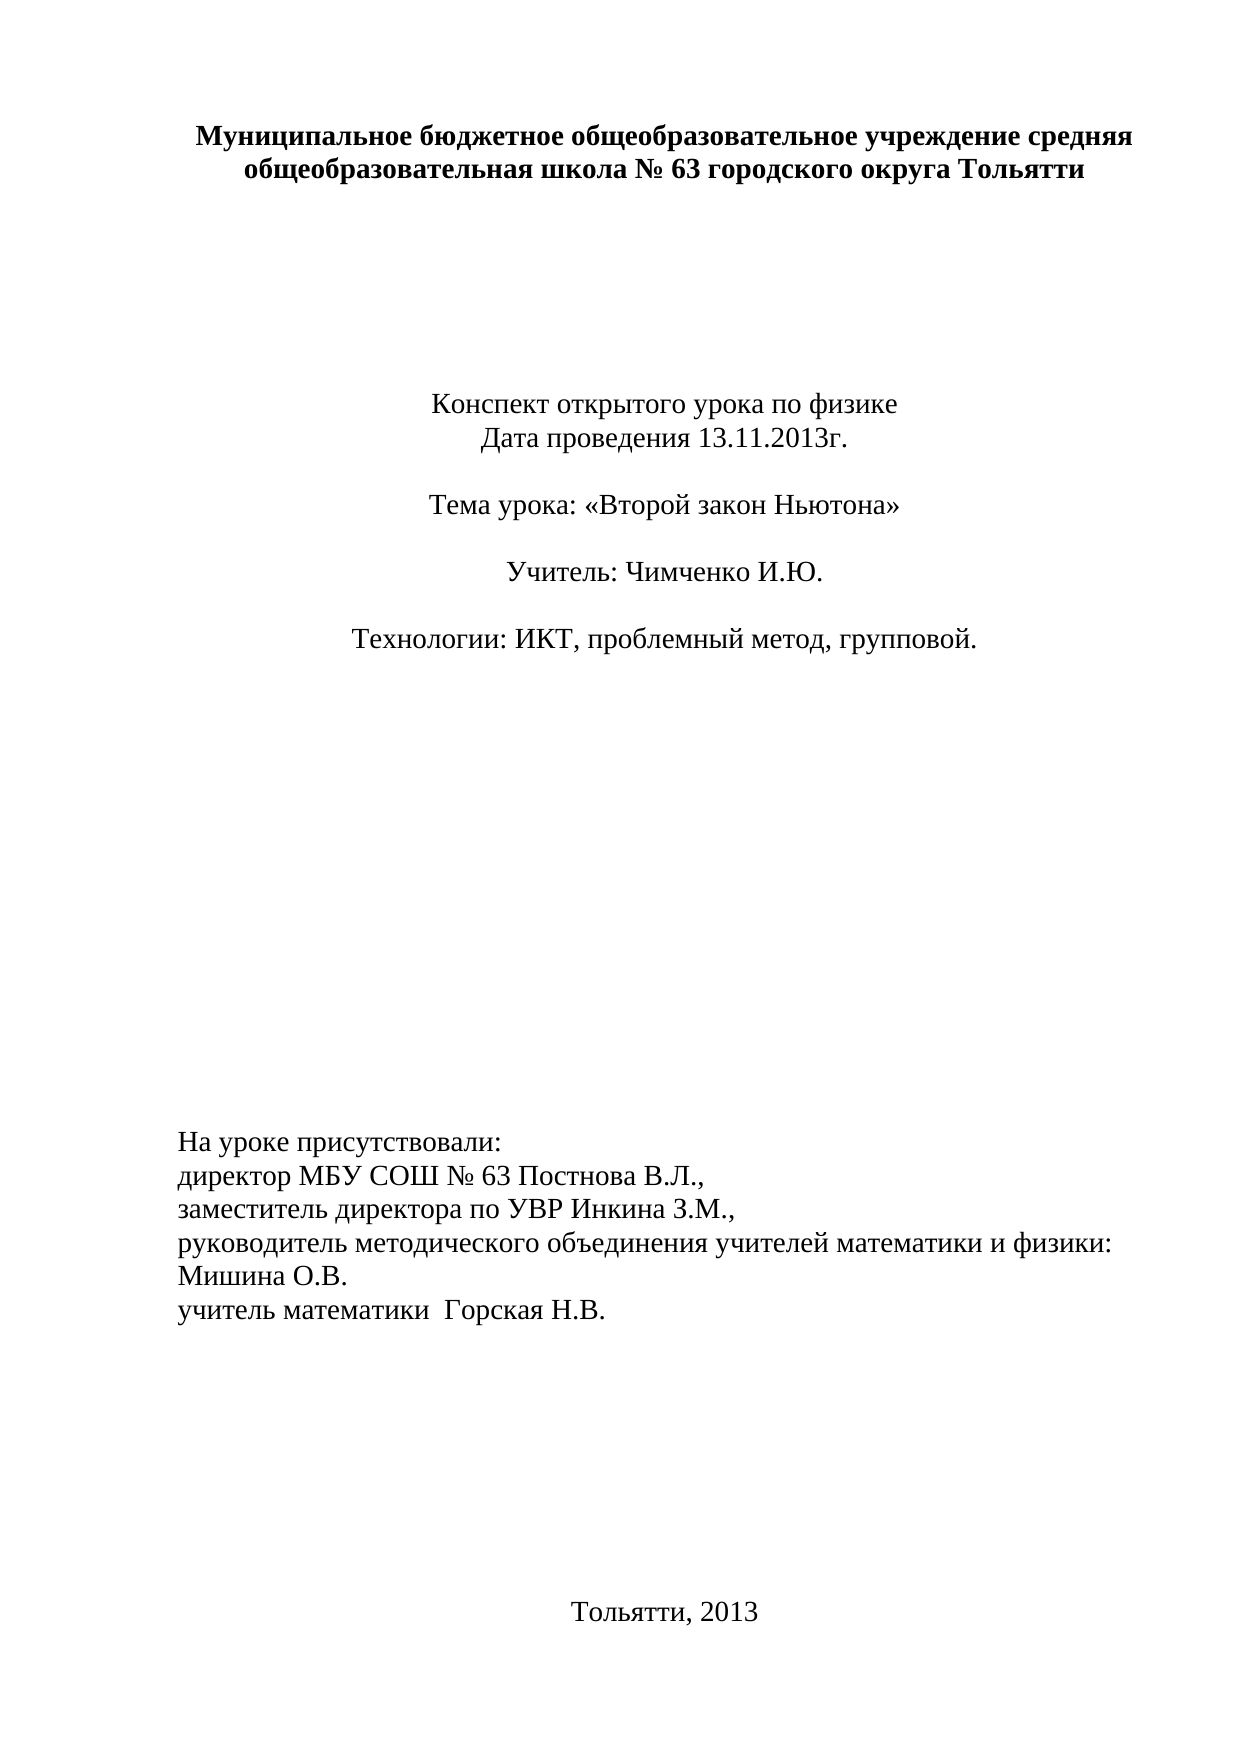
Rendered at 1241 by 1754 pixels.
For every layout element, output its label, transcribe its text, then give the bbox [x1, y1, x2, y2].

text Конспект открытого урока по физике [177, 386, 1152, 420]
text Учитель: Чимченко И.Ю. [177, 554, 1152, 588]
text Дата проведения 13.11.2013г. [177, 420, 1152, 453]
text заместитель директора по УВР Инкина З.М., [177, 1191, 1152, 1225]
text На уроке присутствовали: [177, 1124, 1152, 1158]
text Тольятти, 2013 [177, 1594, 1152, 1627]
text директор МБУ СОШ № 63 Постнова В.Л., [177, 1158, 1152, 1191]
text Технологии: ИКТ, проблемный метод, групповой. [177, 621, 1152, 655]
text руководитель методического объединения учителей математики и физики: Мишина О.В. [177, 1225, 1152, 1292]
text учитель математики Горская Н.В. [177, 1292, 1152, 1326]
text Тема урока: «Второй закон Ньютона» [177, 487, 1152, 521]
text Муниципальное бюджетное общеобразовательное учреждение средняя общеобразовательная школа № 63 городского округа Тольятти [177, 118, 1152, 185]
